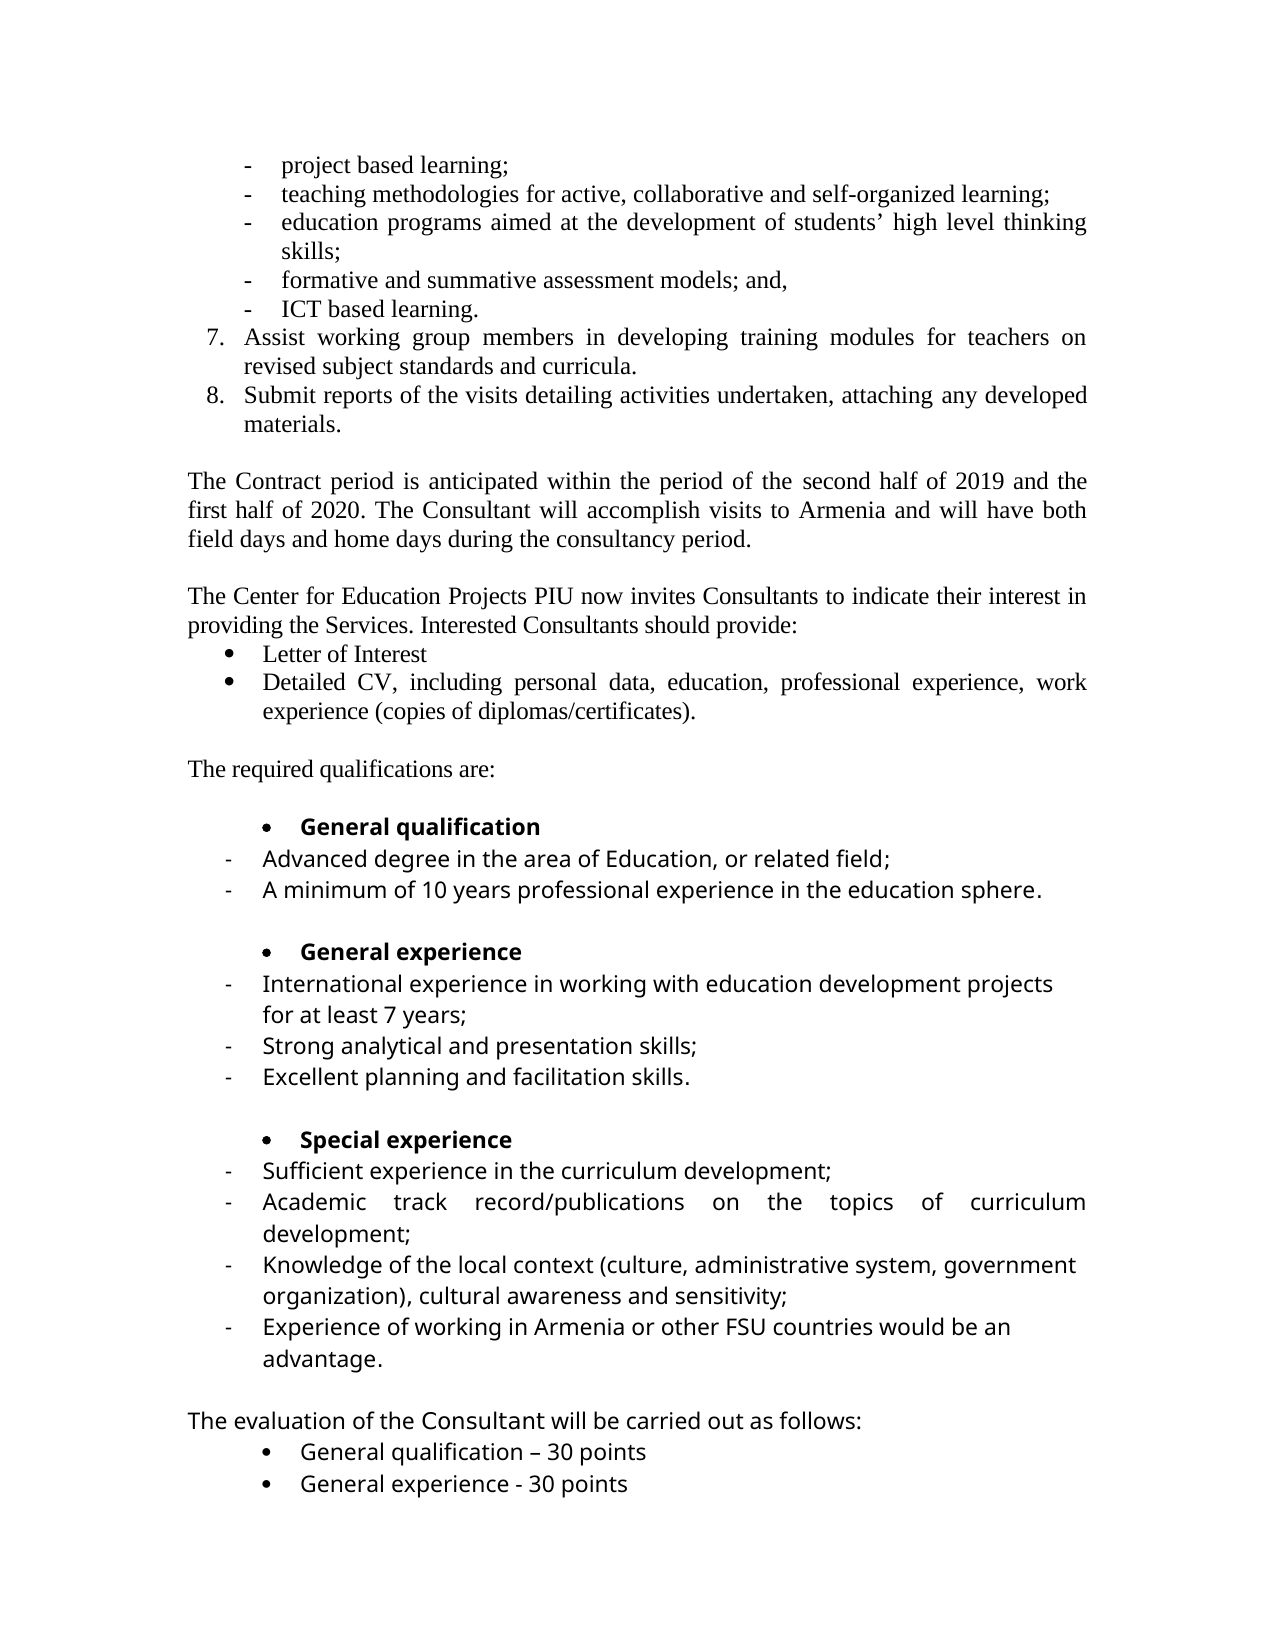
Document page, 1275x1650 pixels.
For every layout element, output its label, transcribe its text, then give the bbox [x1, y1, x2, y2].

list formative and summative assessment models; and, [244, 265, 1087, 294]
list Academic track record/publications on the topics of curriculum development; [225, 1186, 1087, 1249]
list education programs aimed at the development of students’ high level thinking skills; [244, 207, 1087, 265]
list project based learning; [244, 150, 1087, 179]
list General experience [262, 936, 1087, 967]
text The required qualifications are: [187, 754, 1087, 782]
list teaching methodologies for active, collaborative and self-organized learning; [244, 179, 1087, 207]
list Strong analytical and presentation skills; [225, 1030, 1087, 1061]
list Special experience [262, 1124, 1087, 1155]
list Knowledge of the local context (culture, administrative system, government organization), cultural awareness and sensitivity; [225, 1249, 1087, 1311]
list Submit reports of the visits detailing activities undertaken, attaching any developed materials. [206, 380, 1087, 437]
list Excellent planning and facilitation skills. [225, 1061, 1087, 1092]
list Experience of working in Armenia or other FSU countries would be an advantage. [225, 1311, 1087, 1374]
list General experience - 30 points [262, 1467, 1087, 1499]
list General qualification – 30 points [262, 1436, 1087, 1467]
list Advanced degree in the area of Education, or related field; [225, 842, 1087, 874]
list A minimum of 10 years professional experience in the education sphere. [225, 874, 1087, 905]
list ICT based learning. [244, 294, 1087, 322]
list Letter of Interest [225, 639, 1087, 667]
list Assist working group members in developing training modules for teachers on revised subject standards and curricula. [206, 322, 1087, 380]
list International experience in working with education development projects for at least 7 years; [225, 967, 1087, 1030]
text The evaluation of the Consultant will be carried out as follows: [187, 1405, 1087, 1436]
text The Center for Education Projects PIU now invites Consultants to indicate their interest in providing the Services. Interested Consultants should provide: [187, 581, 1087, 639]
list Sufficient experience in the curriculum development; [225, 1155, 1087, 1186]
list Detailed CV, including personal data, education, professional experience, work experience (copies of diplomas/certificates). [225, 667, 1087, 725]
list General qualification [262, 811, 1087, 842]
text The Contract period is anticipated within the period of the second half of 2019 and the first half of 2020. The Consultant will accomplish visits to Armenia and will have both field days and home days during the consultancy period. [187, 466, 1087, 552]
